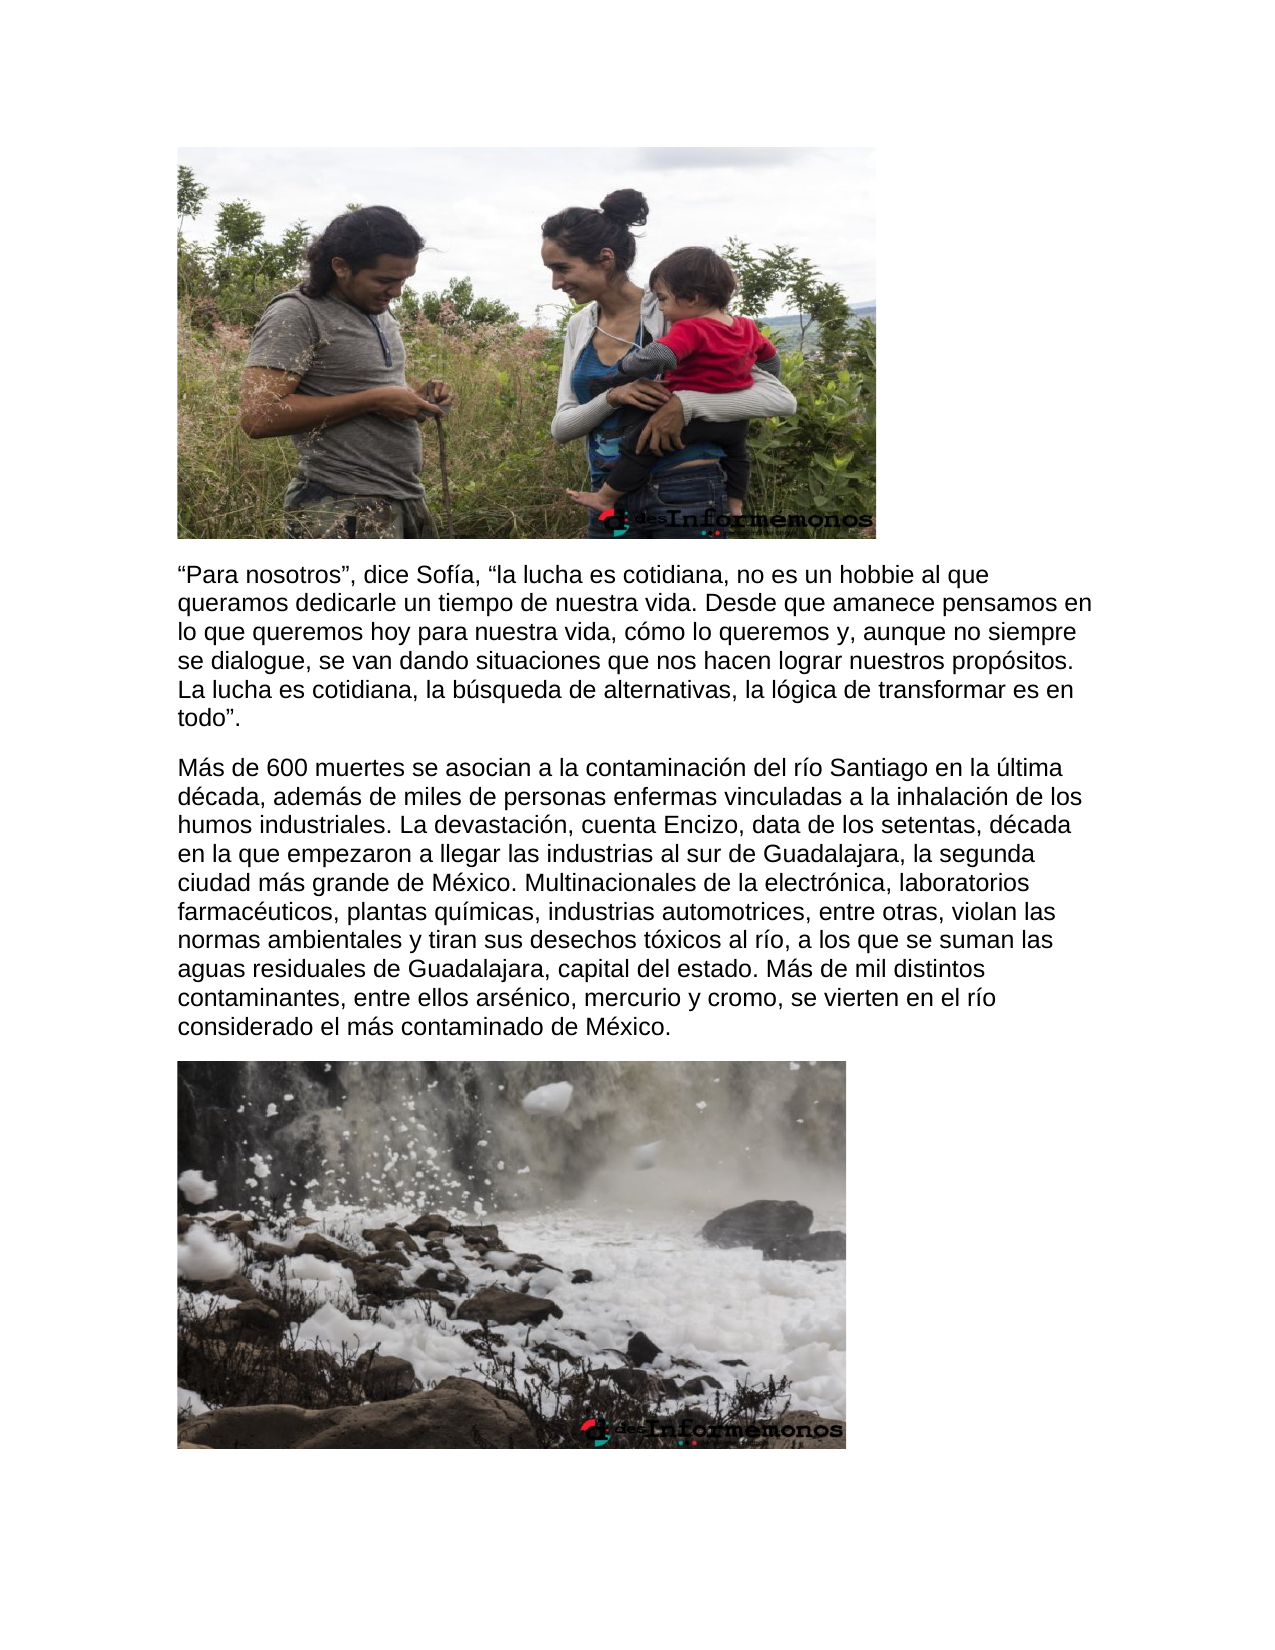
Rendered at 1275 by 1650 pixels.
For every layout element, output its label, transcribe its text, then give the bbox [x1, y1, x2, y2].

picture [177, 147, 877, 539]
picture [177, 1061, 847, 1449]
text Más de 600 muertes se asocian a la contaminación del río Santiago en la última década, además de miles de personas enfermas vinculadas a la inhalación de los humos industriales. La devastación, cuenta Encizo, data de los setentas, década en la que empezaron a llegar las industrias al sur de Guadalajara, la segunda ciudad más grande de México. Multinacionales de la electrónica, laboratorios farmacéuticos, plantas químicas, industrias automotrices, entre otras, violan las normas ambientales y tiran sus desechos tóxicos al río, a los que se suman las aguas residuales de Guadalajara, capital del estado. Más de mil distintos contaminantes, entre ellos arsénico, mercurio y cromo, se vierten en el río considerado el más contaminado de México. [177, 753, 1098, 1041]
text “Para nosotros”, dice Sofía, “la lucha es cotidiana, no es un hobbie al que queramos dedicarle un tiempo de nuestra vida. Desde que amanece pensamos en lo que queremos hoy para nuestra vida, cómo lo queremos y, aunque no siempre se dialogue, se van dando situaciones que nos hacen lograr nuestros propósitos. La lucha es cotidiana, la búsqueda de alternativas, la lógica de transformar es en todo”. [177, 560, 1098, 732]
